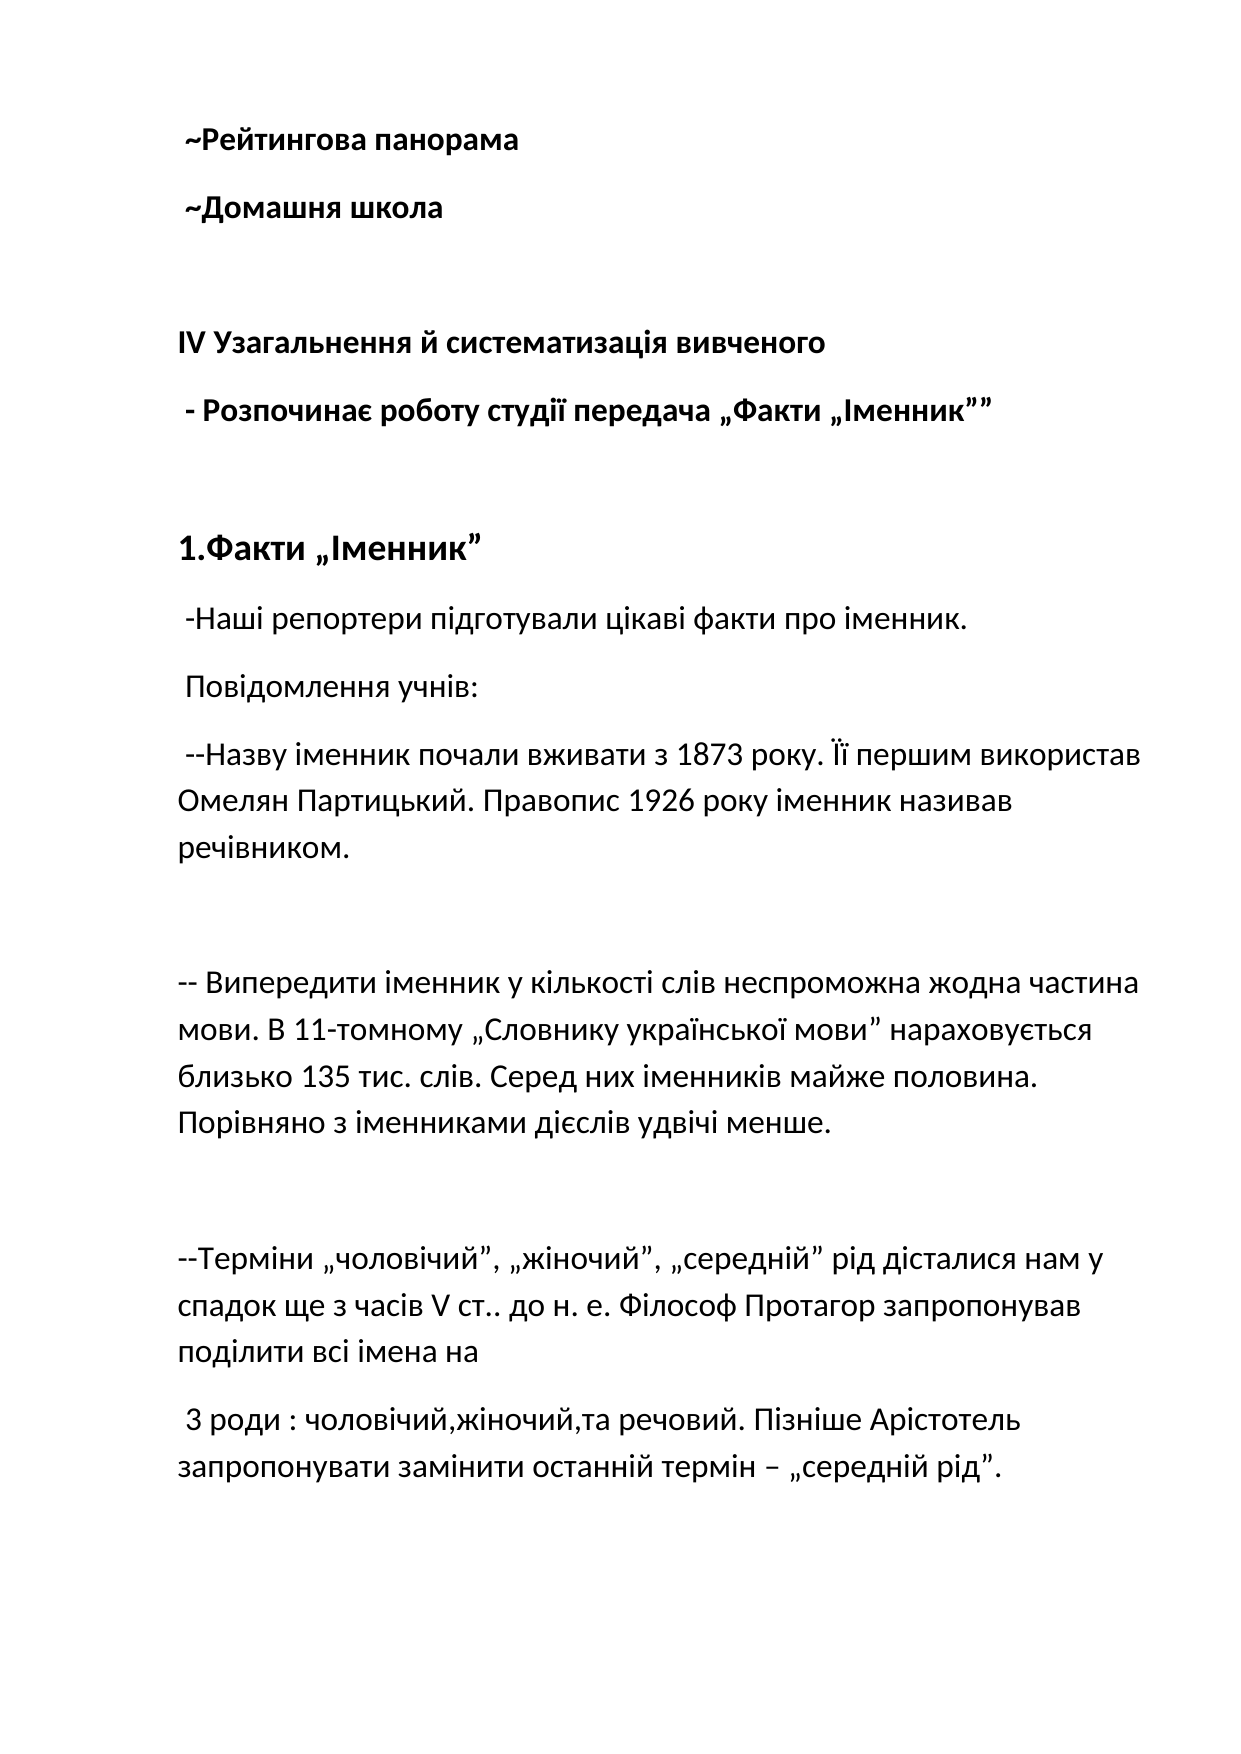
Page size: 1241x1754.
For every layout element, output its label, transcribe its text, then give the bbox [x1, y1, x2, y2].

text 1.Факти „Іменник” [177, 524, 1152, 569]
text Повідомлення учнів: [177, 665, 1152, 706]
text --Терміни „чоловічий”, „жіночий”, „середній” рід дісталися нам у спадок ще з часів V ст.. до н. е. Філософ Протагор запропонував поділити всі імена на [177, 1237, 1152, 1371]
text --Назву іменник почали вживати з 1873 року. Її першим використав Омелян Партицький. Правопис 1926 року іменник називав речівником. [177, 732, 1152, 867]
text 3 роди : чоловічий,жіночий,та речовий. Пізніше Арістотель запропонувати замінити останній термін – „середній рід”. [177, 1398, 1152, 1485]
text IV Узагальнення й систематизація вивченого [177, 321, 1152, 362]
text -- Випередити іменник у кількості слів неспроможна жодна частина мови. В 11-томному „Словнику української мови” нараховується близько 135 тис. слів. Серед них іменників майже половина. Порівняно з іменниками дієслів удвічі менше. [177, 961, 1152, 1142]
text ~Рейтингова панорама [177, 118, 1152, 159]
text - Розпочинає роботу студії передача „Факти „Іменник”” [177, 388, 1152, 429]
text -Наші репортери підготували цікаві факти про іменник. [177, 597, 1152, 638]
text ~Домашня школа [177, 186, 1152, 226]
